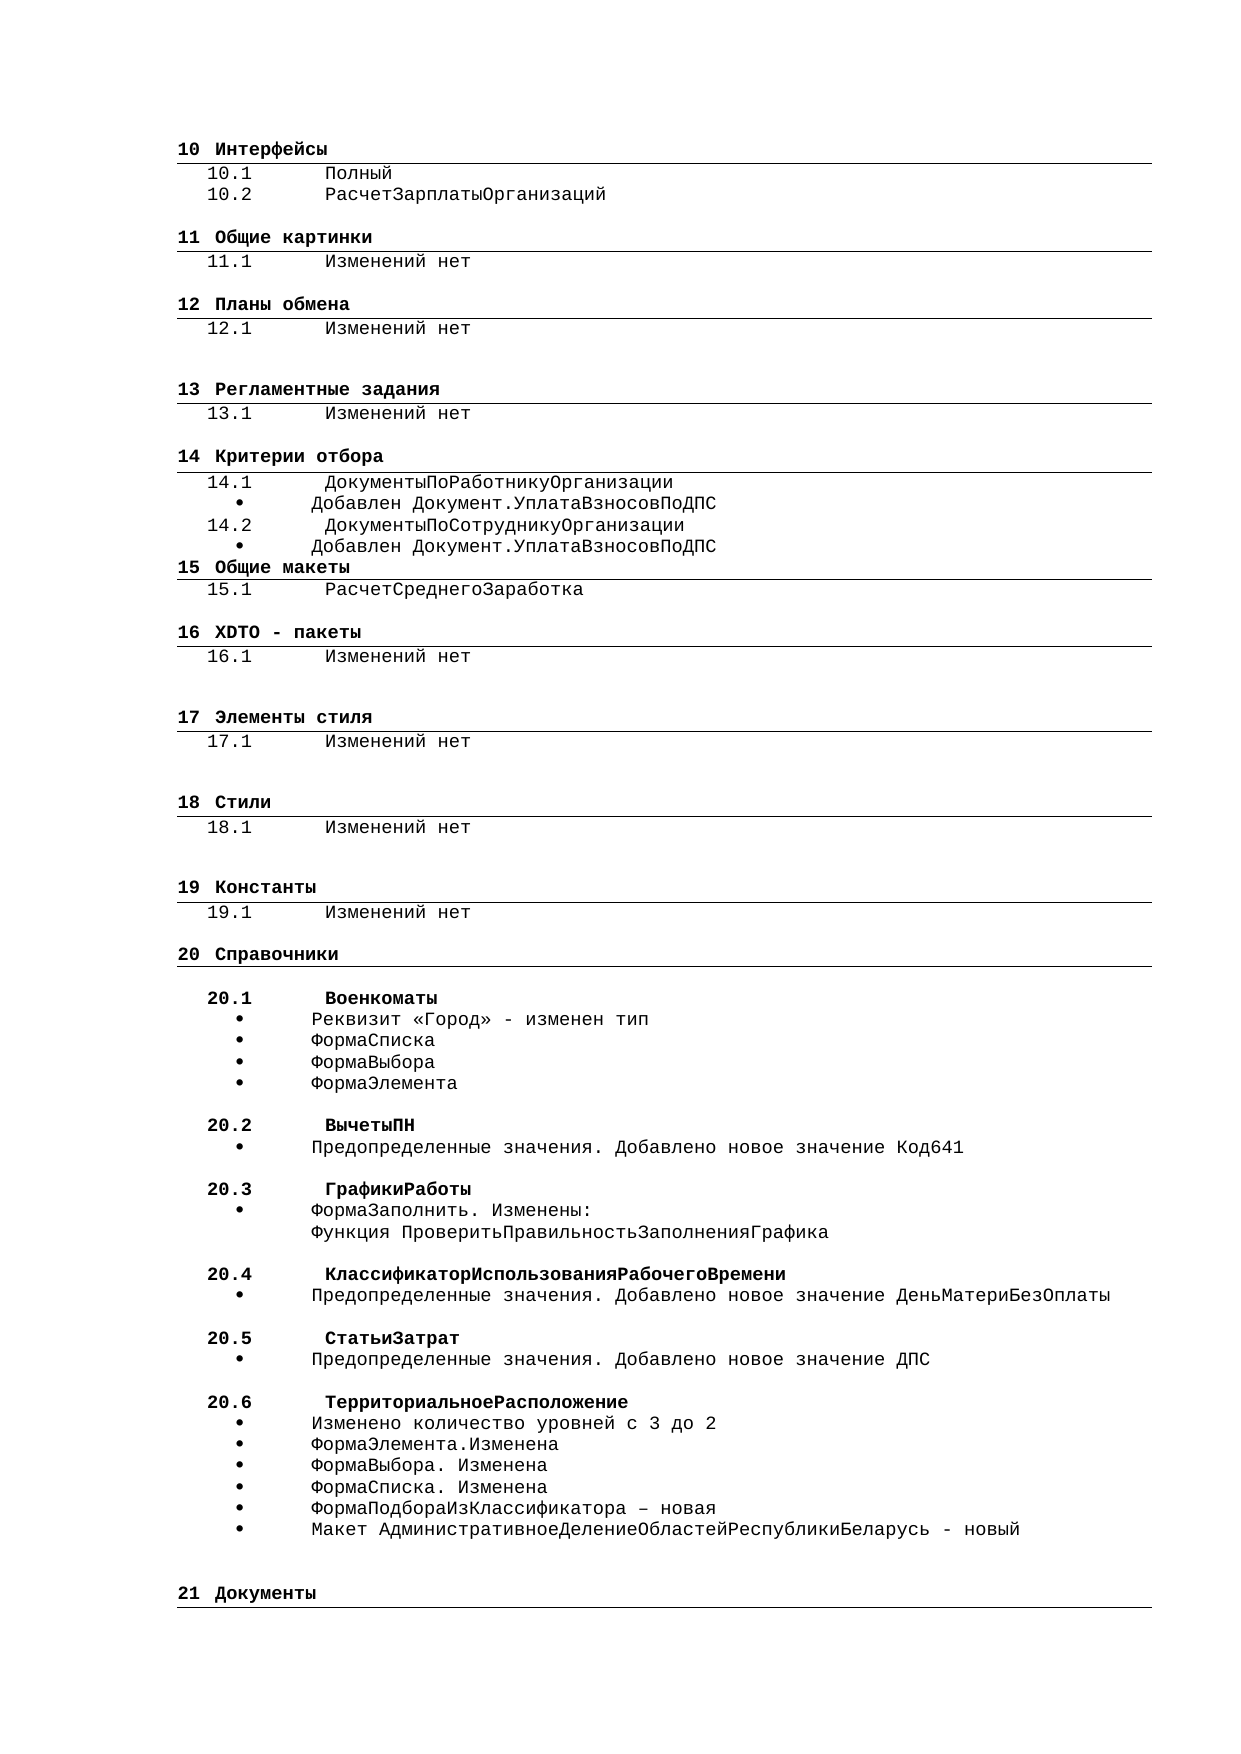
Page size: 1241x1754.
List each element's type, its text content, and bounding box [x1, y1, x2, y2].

list XDTO - пакеты [177, 623, 1152, 646]
list Полный [207, 164, 1152, 185]
list Критерии отбора [177, 446, 1152, 472]
list Изменений нет [207, 817, 1152, 839]
list ФормаЭлемента [236, 1074, 1152, 1095]
list Предопределенные значения. Добавлено новое значение Код641 [236, 1137, 1152, 1159]
list Элементы стиля [177, 708, 1152, 731]
list СтатьиЗатрат [207, 1329, 1152, 1350]
list Военкоматы [207, 989, 1152, 1010]
list КлассификаторИспользованияРабочегоВремени [207, 1265, 1152, 1286]
list Предопределенные значения. Добавлено новое значение ДПС [236, 1350, 1152, 1371]
list ФормаВыбора. Изменена [236, 1456, 1152, 1477]
list Общие макеты [177, 558, 1152, 579]
list Документы [177, 1584, 1152, 1607]
list Интерфейсы [177, 139, 1152, 163]
list ФормаЭлемента.Изменена [236, 1435, 1152, 1456]
list Изменений нет [207, 404, 1152, 425]
list РасчетСреднегоЗаработка [207, 580, 1152, 601]
list РасчетЗарплатыОрганизаций [207, 185, 1152, 206]
list Макет АдминистративноеДелениеОбластейРеспубликиБеларусь - новый [236, 1520, 1152, 1541]
list Изменений нет [207, 903, 1152, 924]
list ФормаЗаполнить. Изменены: [236, 1201, 1152, 1222]
list Изменений нет [207, 647, 1152, 668]
list Предопределенные значения. Добавлено новое значение ДеньМатериБезОплаты [236, 1286, 1152, 1307]
list Реквизит «Город» - изменен тип [236, 1010, 1152, 1031]
text Функция ПроверитьПравильностьЗаполненияГрафика [311, 1222, 1152, 1244]
list ФормаСписка. Изменена [236, 1477, 1152, 1499]
list ФормаПодбораИзКлассификатора – новая [236, 1499, 1152, 1520]
list Изменений нет [207, 252, 1152, 273]
list Общие картинки [177, 227, 1152, 251]
list ФормаВыбора [236, 1052, 1152, 1074]
list ГрафикиРаботы [207, 1180, 1152, 1201]
list Стили [177, 793, 1152, 816]
list Изменений нет [207, 732, 1152, 753]
list Добавлен Документ.УплатаВзносовПоДПС [236, 537, 1152, 558]
list Регламентные задания [177, 379, 1152, 403]
list ВычетыПН [207, 1116, 1152, 1137]
list Справочники [177, 945, 1152, 966]
list Изменено количество уровней с 3 до 2 [236, 1414, 1152, 1435]
list Планы обмена [177, 294, 1152, 318]
list ДокументыПоСотрудникуОрганизации [207, 515, 1152, 537]
list ДокументыПоРаботникуОрганизации [207, 473, 1152, 494]
list Константы [177, 878, 1152, 902]
list Добавлен Документ.УплатаВзносовПоДПС [236, 494, 1152, 515]
list ТерриториальноеРасположение [207, 1392, 1152, 1414]
list Изменений нет [207, 319, 1152, 340]
list ФормаСписка [236, 1031, 1152, 1052]
